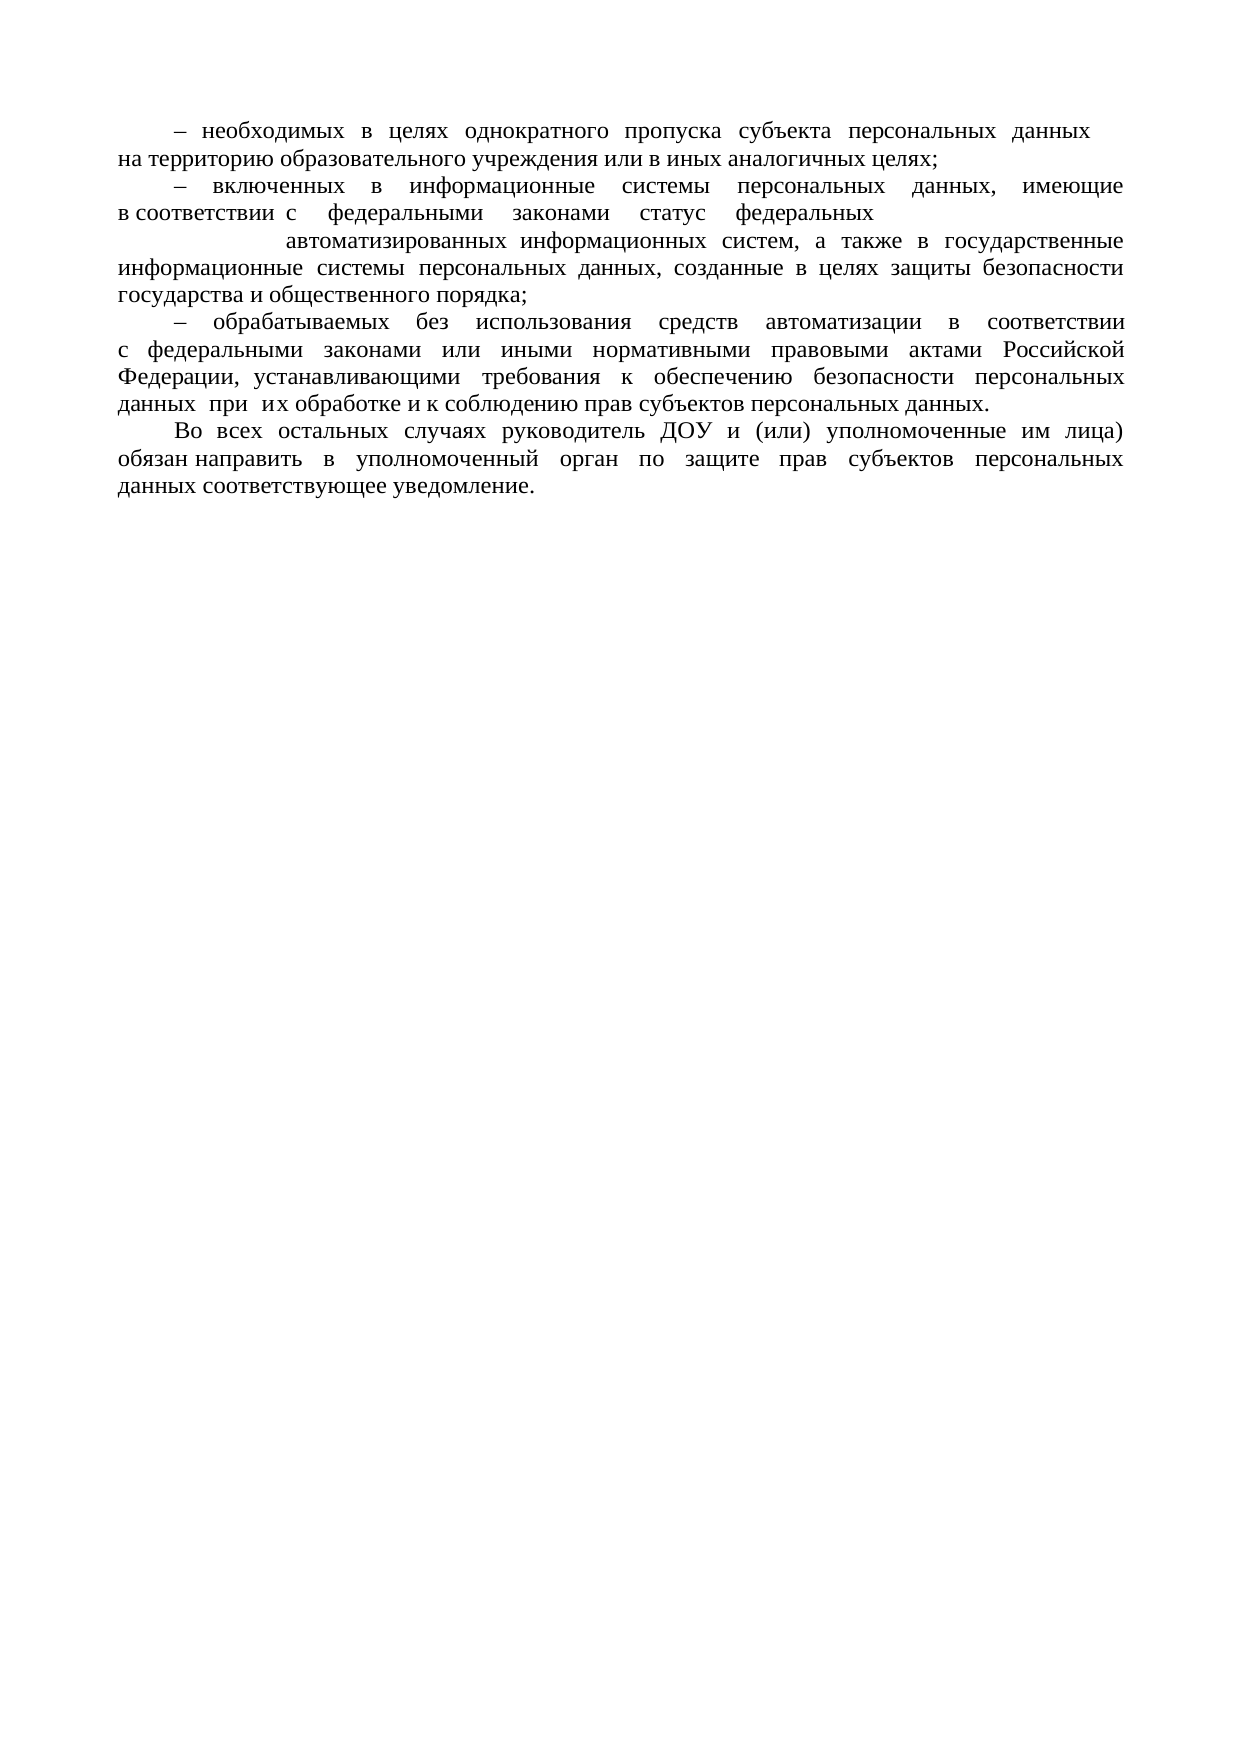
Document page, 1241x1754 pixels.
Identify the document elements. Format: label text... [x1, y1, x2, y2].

text Во всех остальных случаях руководитель ДОУ и (или) уполномоченные им лица) обязан направить в уполномоченный орган по защите прав субъектов персональных данных соответствующее уведомление. [118, 417, 1123, 499]
text – обрабатываемых без использования средств автоматизации в соответствии с федеральными законами или иными нормативными правовыми актами Российской Федерации, устанавливающими требования к обеспечению безопасности персональных данных при их обработке и к соблюдению прав субъектов персональных данных. [118, 308, 1125, 416]
text – включенных в информационные системы персональных данных, имеющие в соответствии с федеральными законами статус федеральных автоматизированных информационных систем, а также в государственные информационные системы персональных данных, созданные в целях защиты безопасности государства и общественного порядка; [118, 171, 1124, 308]
text – необходимых в целях однократного пропуска субъекта персональных данных на территорию образовательного учреждения или в иных аналогичных целях; [118, 117, 1127, 171]
